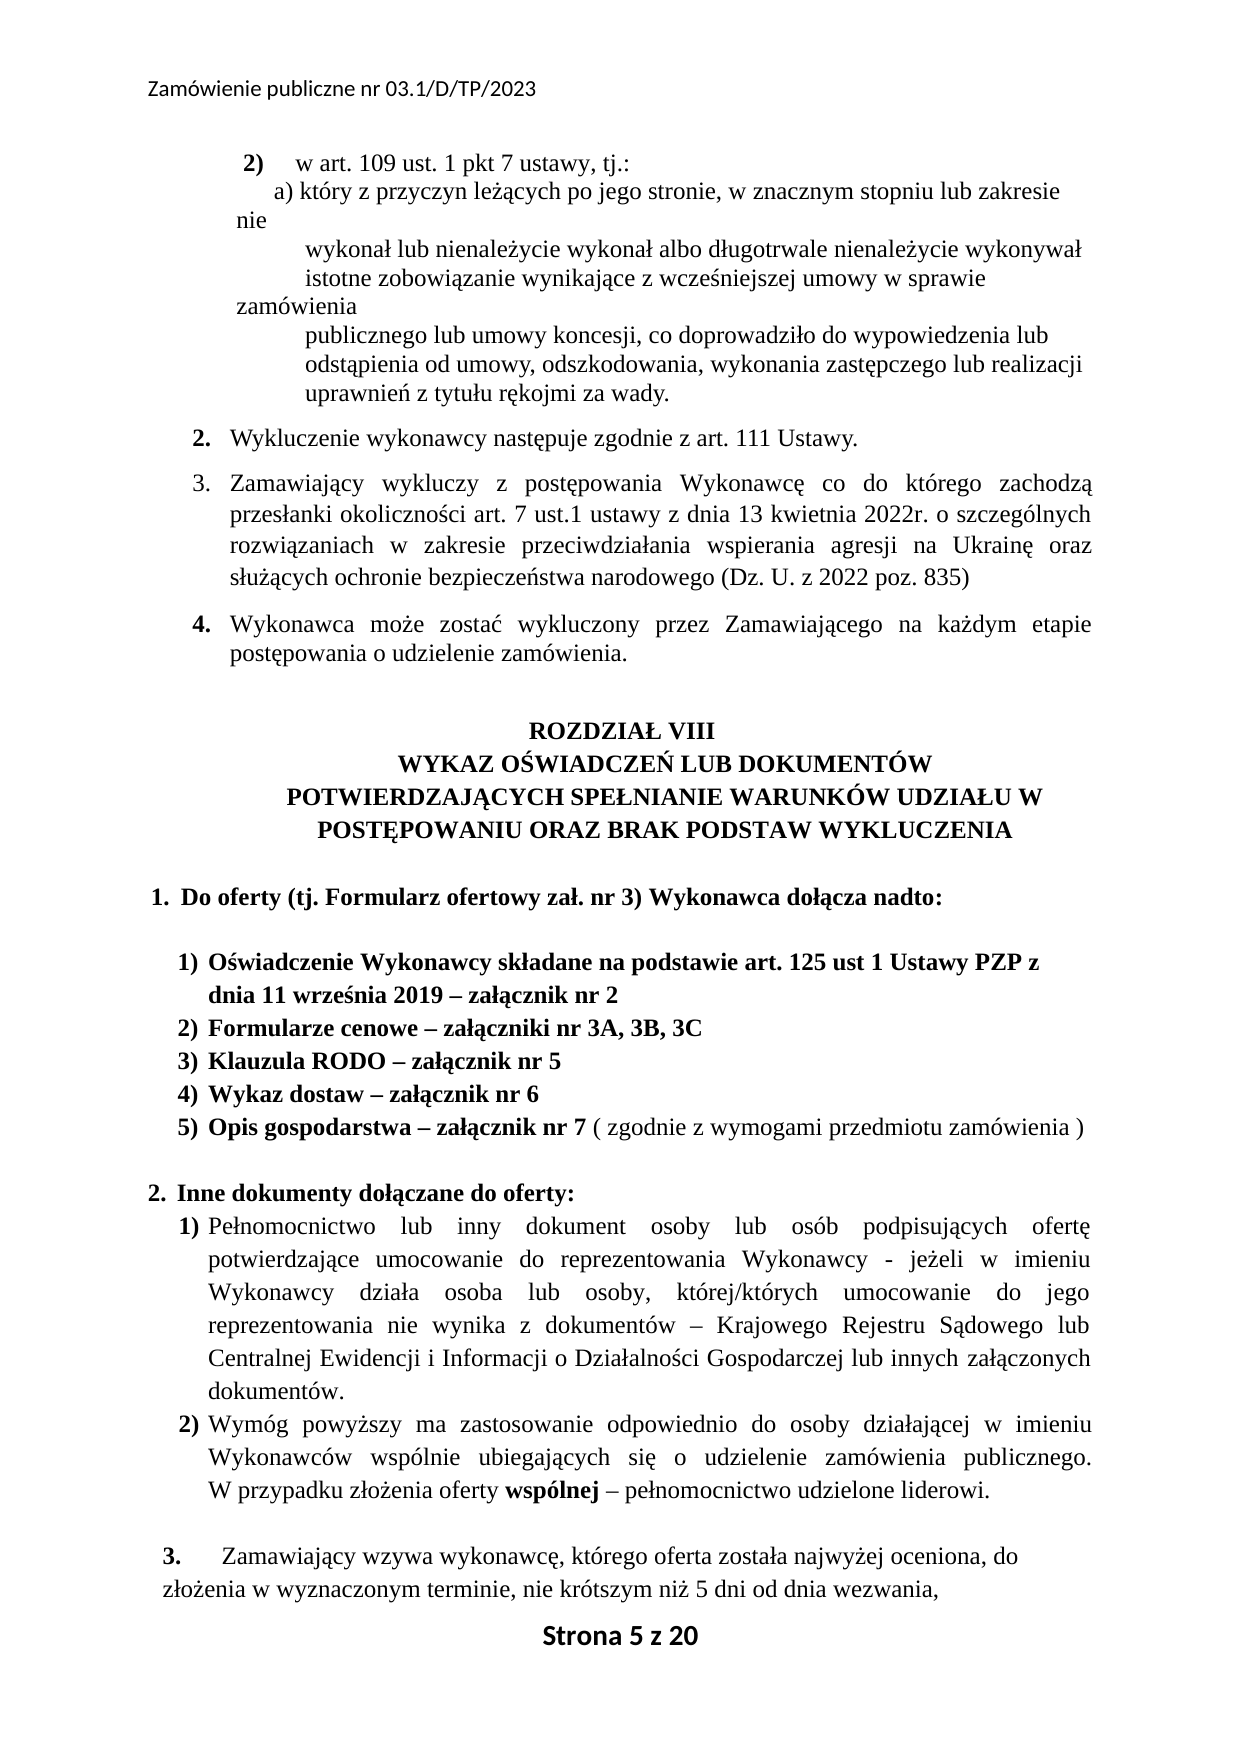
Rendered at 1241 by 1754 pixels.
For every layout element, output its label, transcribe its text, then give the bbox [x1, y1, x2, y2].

list Inne dokumenty dołączane do oferty: [148, 1178, 1093, 1207]
list Formularze cenowe – załączniki nr 3A, 3B, 3C [177, 1013, 1093, 1042]
list Wykonawca może zostać wykluczony przez Zamawiającego na każdym etapie postępowania o udzielenie zamówienia. [192, 609, 1093, 667]
list w art. 109 ust. 1 pkt 7 ustawy, tj.: a) który z przyczyn leżących po jego stronie, w znacznym stopniu lub zakresie nie wykonał lub nienależycie wykonał albo długotrwale nienależycie wykonywał istotne zobowiązanie wynikające z wcześniejszej umowy w sprawie zamówienia publicznego lub umowy koncesji, co doprowadziło do wypowiedzenia lub odstąpienia od umowy, odszkodowania, wykonania zastępczego lub realizacji uprawnień z tytułu rękojmi za wady. [236, 148, 1093, 406]
text WYKAZ OŚWIADCZEŃ LUB DOKUMENTÓW POTWIERDZAJĄCYCH SPEŁNIANIE WARUNKÓW UDZIAŁU W POSTĘPOWANIU ORAZ BRAK PODSTAW WYKLUCZENIA [268, 749, 1061, 844]
list Oświadczenie Wykonawcy składane na podstawie art. 125 ust 1 Ustawy PZP z dnia 11 września 2019 – załącznik nr 2 [177, 947, 1093, 1008]
list Klauzula RODO – załącznik nr 5 [177, 1046, 1093, 1074]
text ROZDZIAŁ VIII [148, 716, 1096, 745]
list Wykaz dostaw – załącznik nr 6 [177, 1079, 1093, 1108]
list Do oferty (tj. Formularz ofertowy zał. nr 3) Wykonawca dołącza nadto: [151, 882, 1093, 910]
list Opis gospodarstwa – załącznik nr 7 ( zgodnie z wymogami przedmiotu zamówienia ) [177, 1112, 1093, 1141]
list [162, 1541, 1093, 1603]
list Wykluczenie wykonawcy następuje zgodnie z art. 111 Ustawy. [192, 423, 1093, 452]
list Zamawiający wykluczy z postępowania Wykonawcę co do którego zachodzą przesłanki okoliczności art. 7 ust.1 ustawy z dnia 13 kwietnia 2022r. o szczególnych rozwiązaniach w zakresie przeciwdziałania wspierania agresji na Ukrainę oraz służących ochronie bezpieczeństwa narodowego (Dz. U. z 2022 poz. 835) [192, 468, 1093, 590]
list Pełnomocnictwo lub inny dokument osoby lub osób podpisujących ofertę potwierdzające umocowanie do reprezentowania Wykonawcy - jeżeli w imieniu Wykonawcy działa osoba lub osoby, której/których umocowanie do jego reprezentowania nie wynika z dokumentów – Krajowego Rejestru Sądowego lub Centralnej Ewidencji i Informacji o Działalności Gospodarczej lub innych załączonych dokumentów. [178, 1211, 1091, 1405]
list Wymóg powyższy ma zastosowanie odpowiednio do osoby działającej w imieniu Wykonawców wspólnie ubiegających się o udzielenie zamówienia publicznego. W przypadku złożenia oferty wspólnej – pełnomocnictwo udzielone liderowi. [178, 1409, 1093, 1504]
